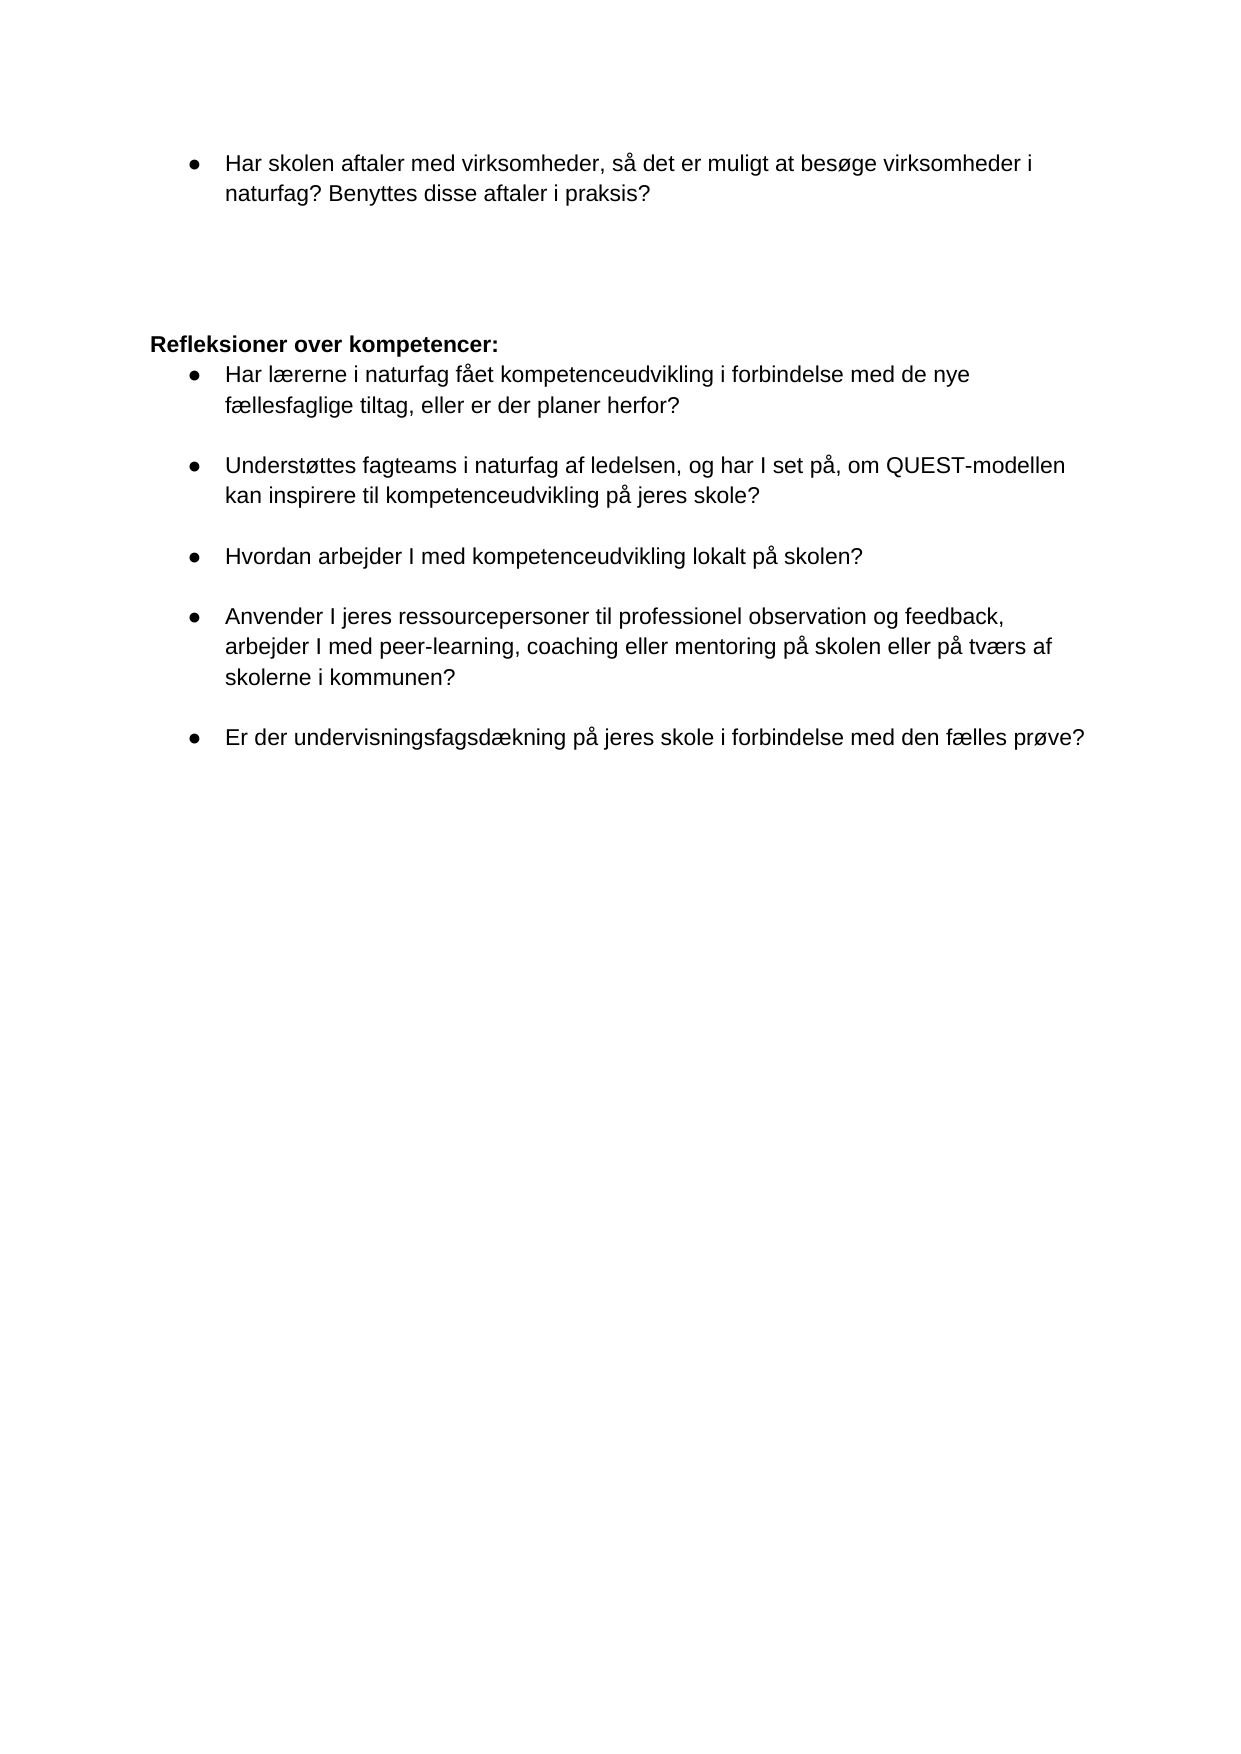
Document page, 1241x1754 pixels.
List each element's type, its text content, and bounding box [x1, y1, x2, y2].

list Anvender I jeres ressourcepersoner til professionel observation og feedback, arbejder I med peer-learning, coaching eller mentoring på skolen eller på tværs af skolerne i kommunen? [187, 603, 1090, 690]
list Hvordan arbejder I med kompetenceudvikling lokalt på skolen? [187, 543, 1090, 569]
list Er der undervisningsfagsdækning på jeres skole i forbindelse med den fælles prøve? [187, 724, 1090, 750]
list Har skolen aftaler med virksomheder, så det er muligt at besøge virksomheder i naturfag? Benyttes disse aftaler i praksis? [187, 150, 1090, 207]
list Understøttes fagteams i naturfag af ledelsen, og har I set på, om QUEST-modellen kan inspirere til kompetenceudvikling på jeres skole? [187, 452, 1090, 509]
text Refleksioner over kompetencer: [150, 331, 1090, 358]
list Har lærerne i naturfag fået kompetenceudvikling i forbindelse med de nye fællesfaglige tiltag, eller er der planer herfor? [187, 361, 1090, 418]
